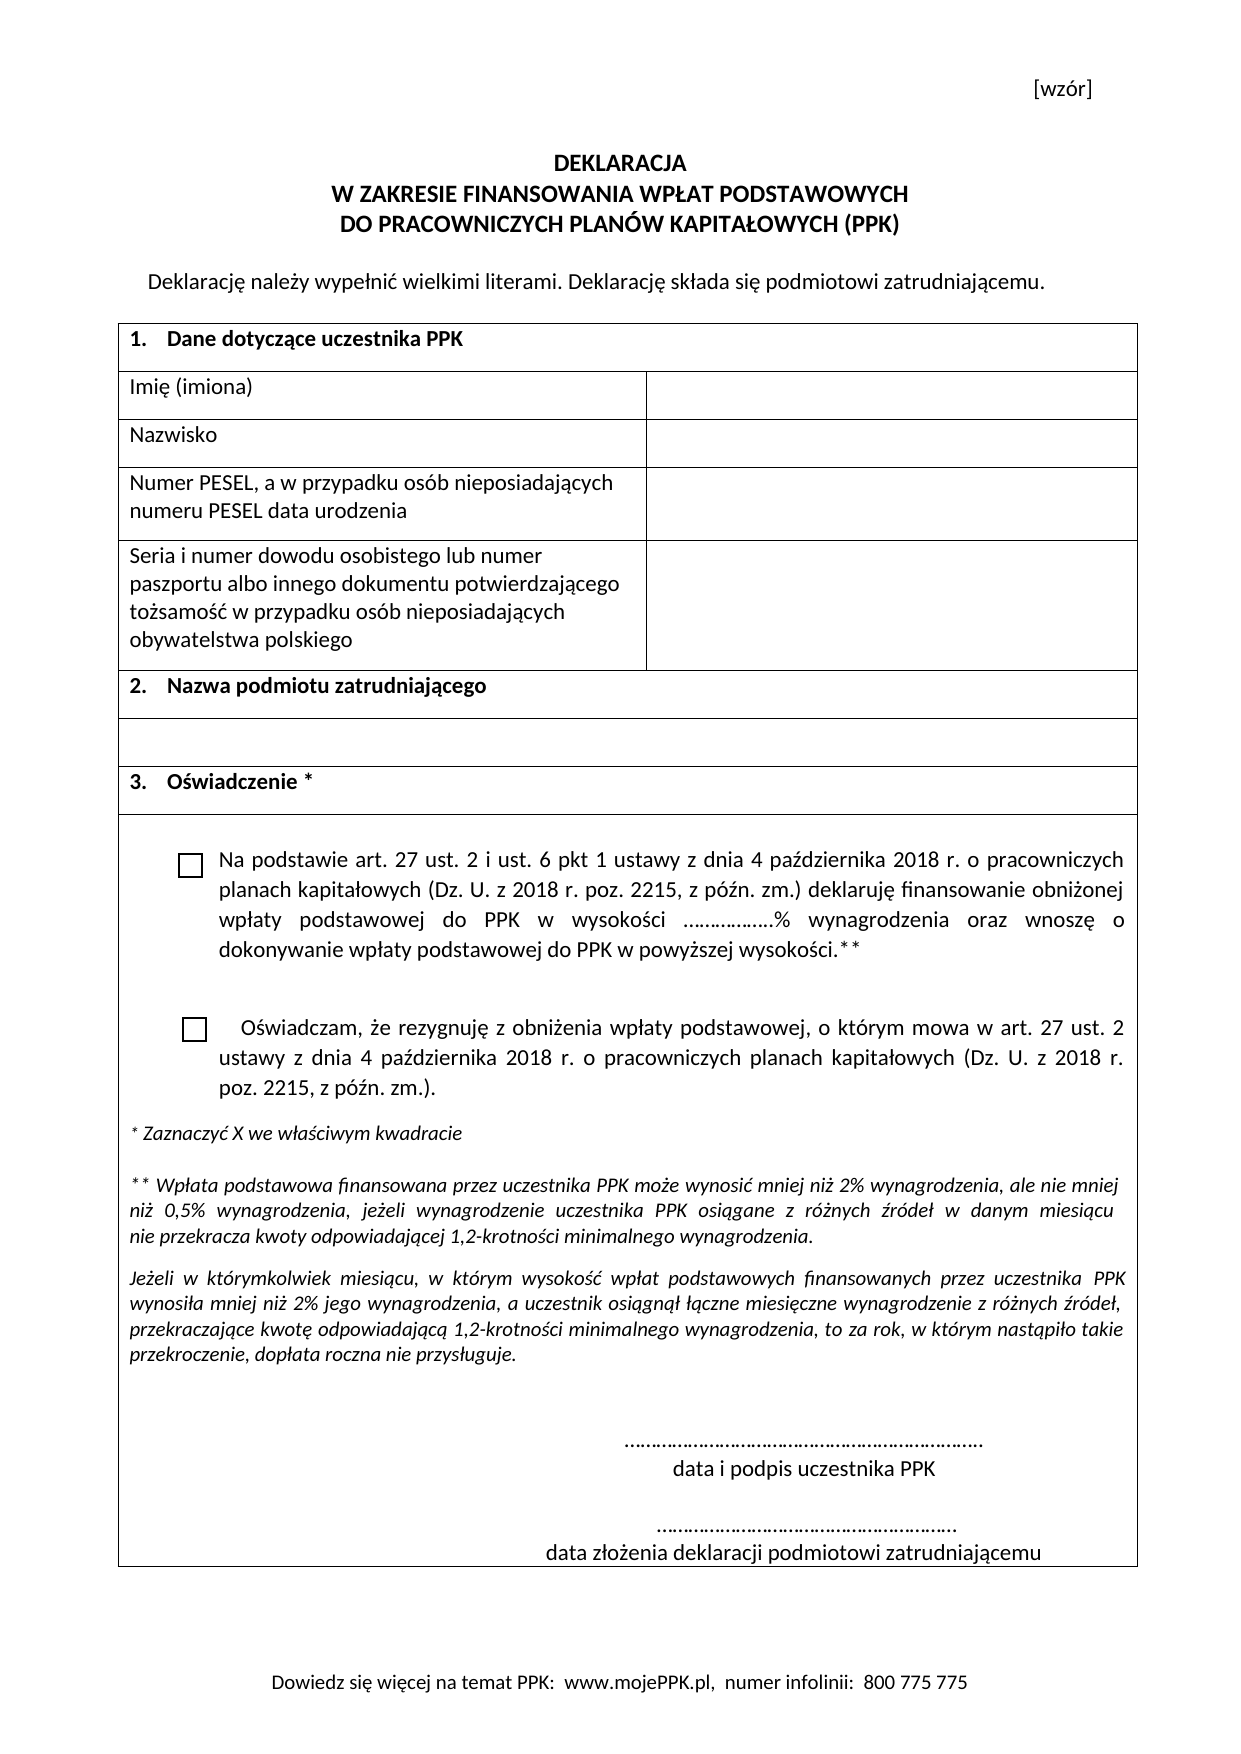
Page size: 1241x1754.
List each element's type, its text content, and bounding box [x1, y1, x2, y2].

table_cell Nazwisko [119, 420, 646, 467]
text Deklarację należy wypełnić wielkimi literami. Deklarację składa się podmiotowi zatrudniającemu. [148, 267, 1093, 295]
table_cell Imię (imiona) [119, 372, 646, 419]
text DEKLARACJA [148, 148, 1093, 178]
table_cell Numer PESEL, a w przypadku osób nieposiadających numeru PESEL data urodzenia [119, 468, 646, 540]
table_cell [119, 815, 1137, 1566]
table_cell Oświadczenie * [119, 767, 1137, 814]
table_cell [647, 541, 1137, 670]
table_cell [647, 420, 1137, 467]
table_cell Nazwa podmiotu zatrudniającego [119, 671, 1137, 718]
table_header Dane dotyczące uczestnika PPK [119, 324, 1137, 371]
table_cell [647, 468, 1137, 540]
table_cell [119, 719, 1137, 766]
text DO PRACOWNICZYCH PLANÓW KAPITAŁOWYCH (PPK) [148, 209, 1093, 239]
text W ZAKRESIE FINANSOWANIA WPŁAT PODSTAWOWYCH [148, 178, 1093, 209]
table_cell [647, 372, 1137, 419]
table_cell Seria i numer dowodu osobistego lub numer paszportu albo innego dokumentu potwierdzającego tożsamość w przypadku osób nieposiadających obywatelstwa polskiego [119, 541, 646, 670]
